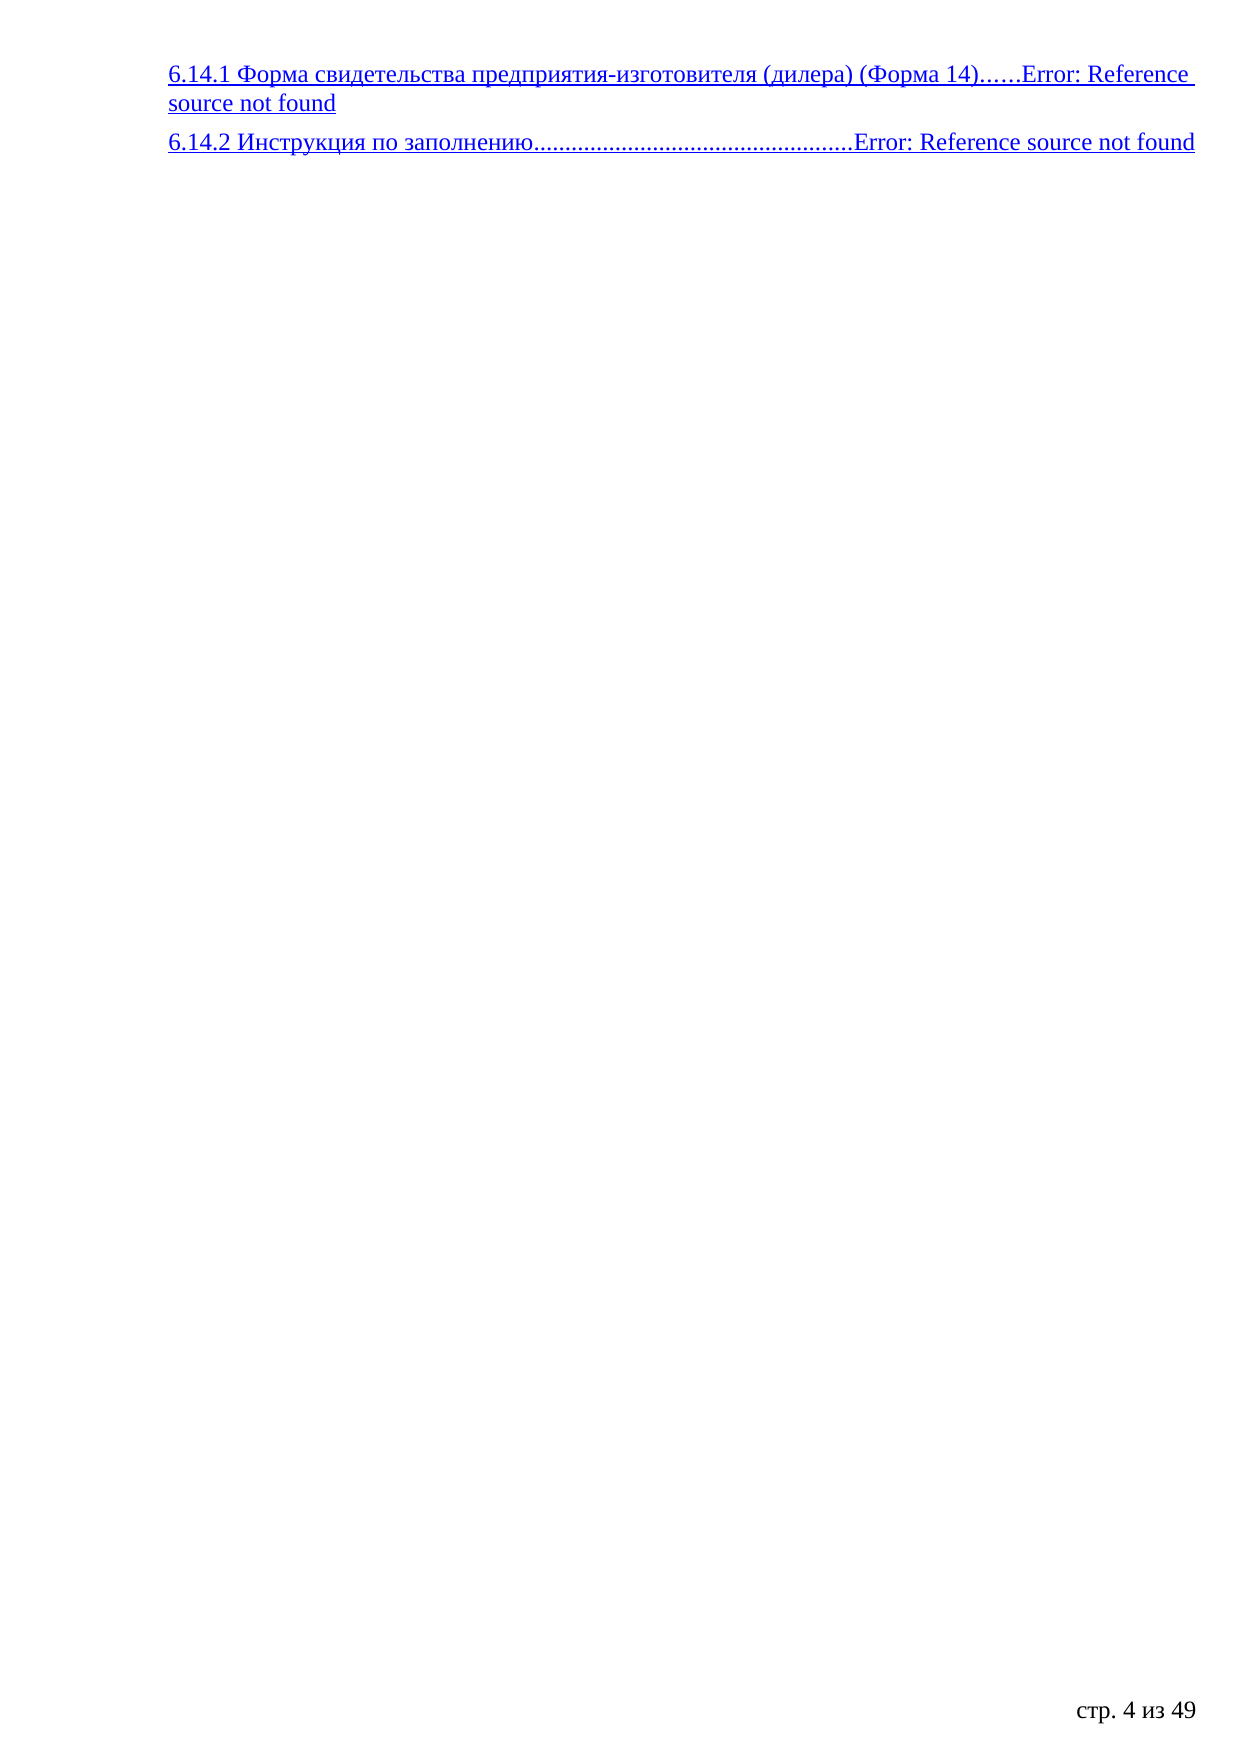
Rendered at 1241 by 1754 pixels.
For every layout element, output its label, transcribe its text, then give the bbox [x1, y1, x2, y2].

text 6.14.2 Инструкция по заполнению 48 [168, 127, 1196, 156]
text 6.14.1 Форма свидетельства предприятия-изготовителя (дилера) (Форма 14) 48 [168, 59, 1196, 117]
